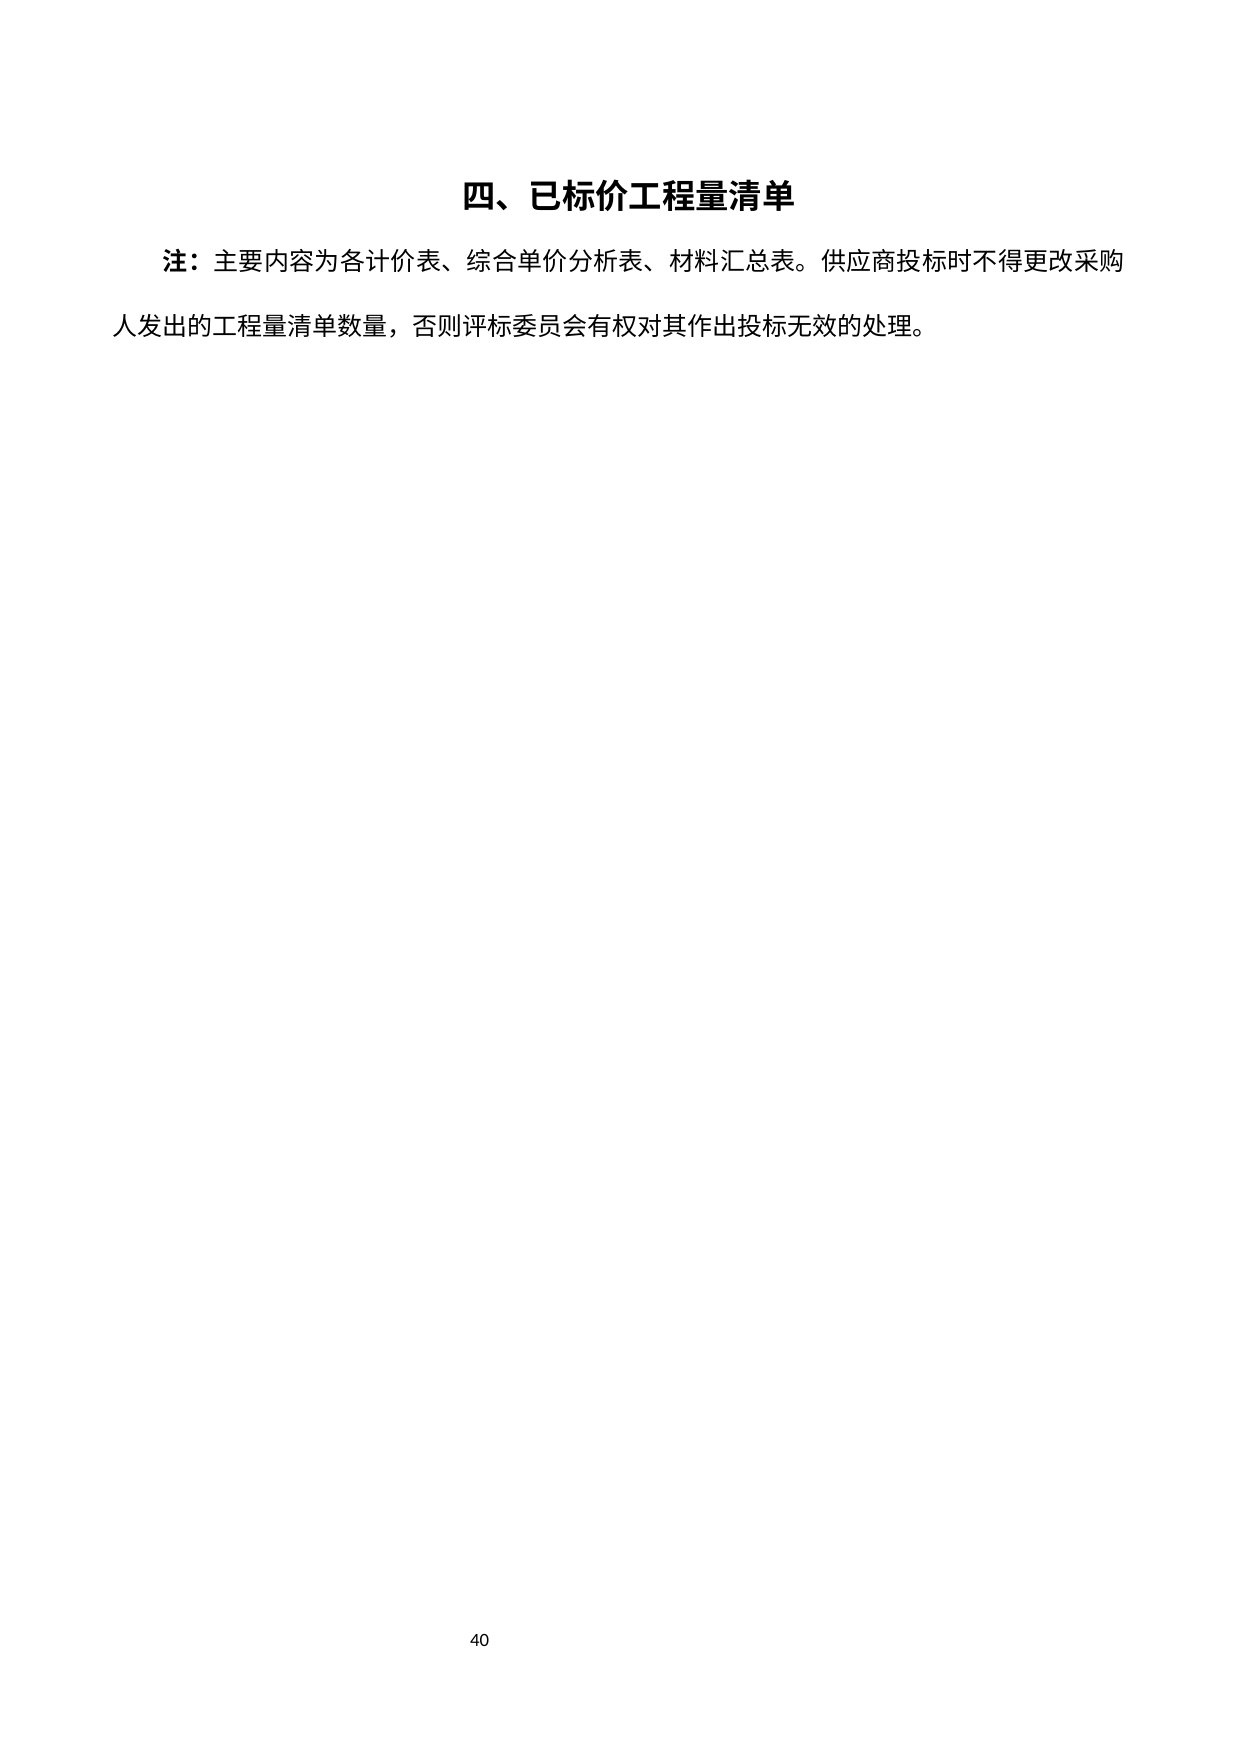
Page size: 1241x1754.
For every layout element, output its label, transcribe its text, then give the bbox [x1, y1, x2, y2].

text 四、已标价工程量清单 [112, 162, 1144, 227]
text 注：主要内容为各计价表、综合单价分析表、材料汇总表。供应商投标时不得更改采购人发出的工程量清单数量，否则评标委员会有权对其作出投标无效的处理。 [112, 227, 1128, 357]
